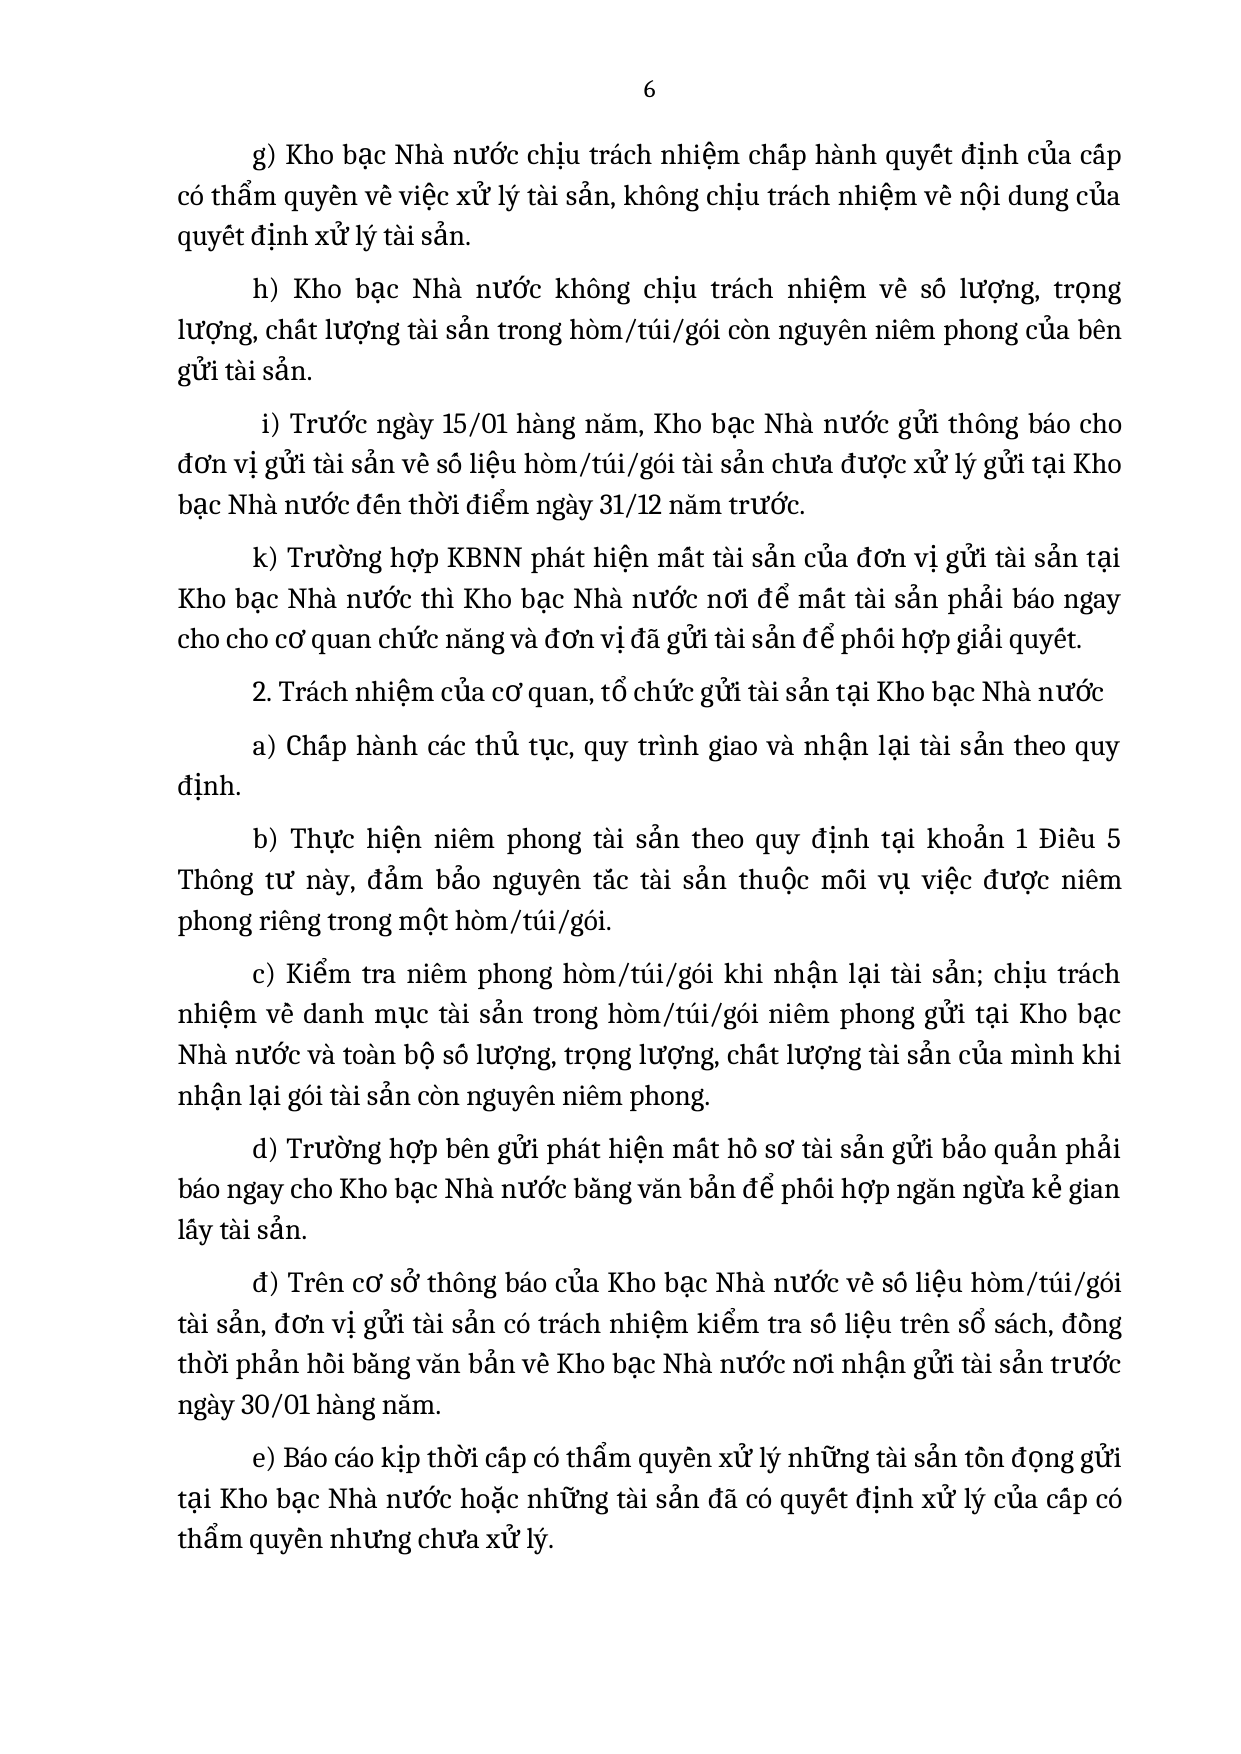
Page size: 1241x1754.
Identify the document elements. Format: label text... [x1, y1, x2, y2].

text d) Trường hợp bên gửi phát hiện mất hồ sơ tài sản gửi bảo quản phải báo ngay cho Kho bạc Nhà nước bằng văn bản để phối hợp ngăn ngừa kẻ gian lấy tài sản. [177, 1126, 1122, 1247]
text g) Kho bạc Nhà nước chịu trách nhiệm chấp hành quyết định của cấp có thẩm quyền về việc xử lý tài sản, không chịu trách nhiệm về nội dung của quyết định xử lý tài sản. [177, 132, 1122, 254]
text c) Kiểm tra niêm phong hòm/túi/gói khi nhận lại tài sản; chịu trách nhiệm về danh mục tài sản trong hòm/túi/gói niêm phong gửi tại Kho bạc Nhà nước và toàn bộ số lượng, trọng lượng, chất lượng tài sản của mình khi nhận lại gói tài sản còn nguyên niêm phong. [177, 951, 1122, 1113]
text 2. Trách nhiệm của cơ quan, tổ chức gửi tài sản tại Kho bạc Nhà nước [177, 669, 1122, 710]
text h) Kho bạc Nhà nước không chịu trách nhiệm về số lượng, trọng lượng, chất lượng tài sản trong hòm/túi/gói còn nguyên niêm phong của bên gửi tài sản. [177, 266, 1122, 388]
text đ) Trên cơ sở thông báo của Kho bạc Nhà nước về số liệu hòm/túi/gói tài sản, đơn vị gửi tài sản có trách nhiệm kiểm tra số liệu trên sổ sách, đồng thời phản hồi bằng văn bản về Kho bạc Nhà nước nơi nhận gửi tài sản trước ngày 30/01 hàng năm. [177, 1260, 1122, 1422]
text i) Trước ngày 15/01 hàng năm, Kho bạc Nhà nước gửi thông báo cho đơn vị gửi tài sản về số liệu hòm/túi/gói tài sản chưa được xử lý gửi tại Kho bạc Nhà nước đến thời điểm ngày 31/12 năm trước. [177, 401, 1122, 522]
text e) Báo cáo kịp thời cấp có thẩm quyền xử lý những tài sản tồn đọng gửi tại Kho bạc Nhà nước hoặc những tài sản đã có quyết định xử lý của cấp có thẩm quyền nhưng chưa xử lý. [177, 1435, 1122, 1557]
text k) Trường hợp KBNN phát hiện mất tài sản của đơn vị gửi tài sản tại Kho bạc Nhà nước thì Kho bạc Nhà nước nơi để mất tài sản phải báo ngay cho cho cơ quan chức năng và đơn vị đã gửi tài sản để phối hợp giải quyết. [177, 535, 1122, 657]
text b) Thực hiện niêm phong tài sản theo quy định tại khoản 1 Điều 5 Thông tư này, đảm bảo nguyên tắc tài sản thuộc mỗi vụ việc được niêm phong riêng trong một hòm/túi/gói. [177, 816, 1122, 938]
text a) Chấp hành các thủ tục, quy trình giao và nhận lại tài sản theo quy định. [177, 722, 1122, 804]
